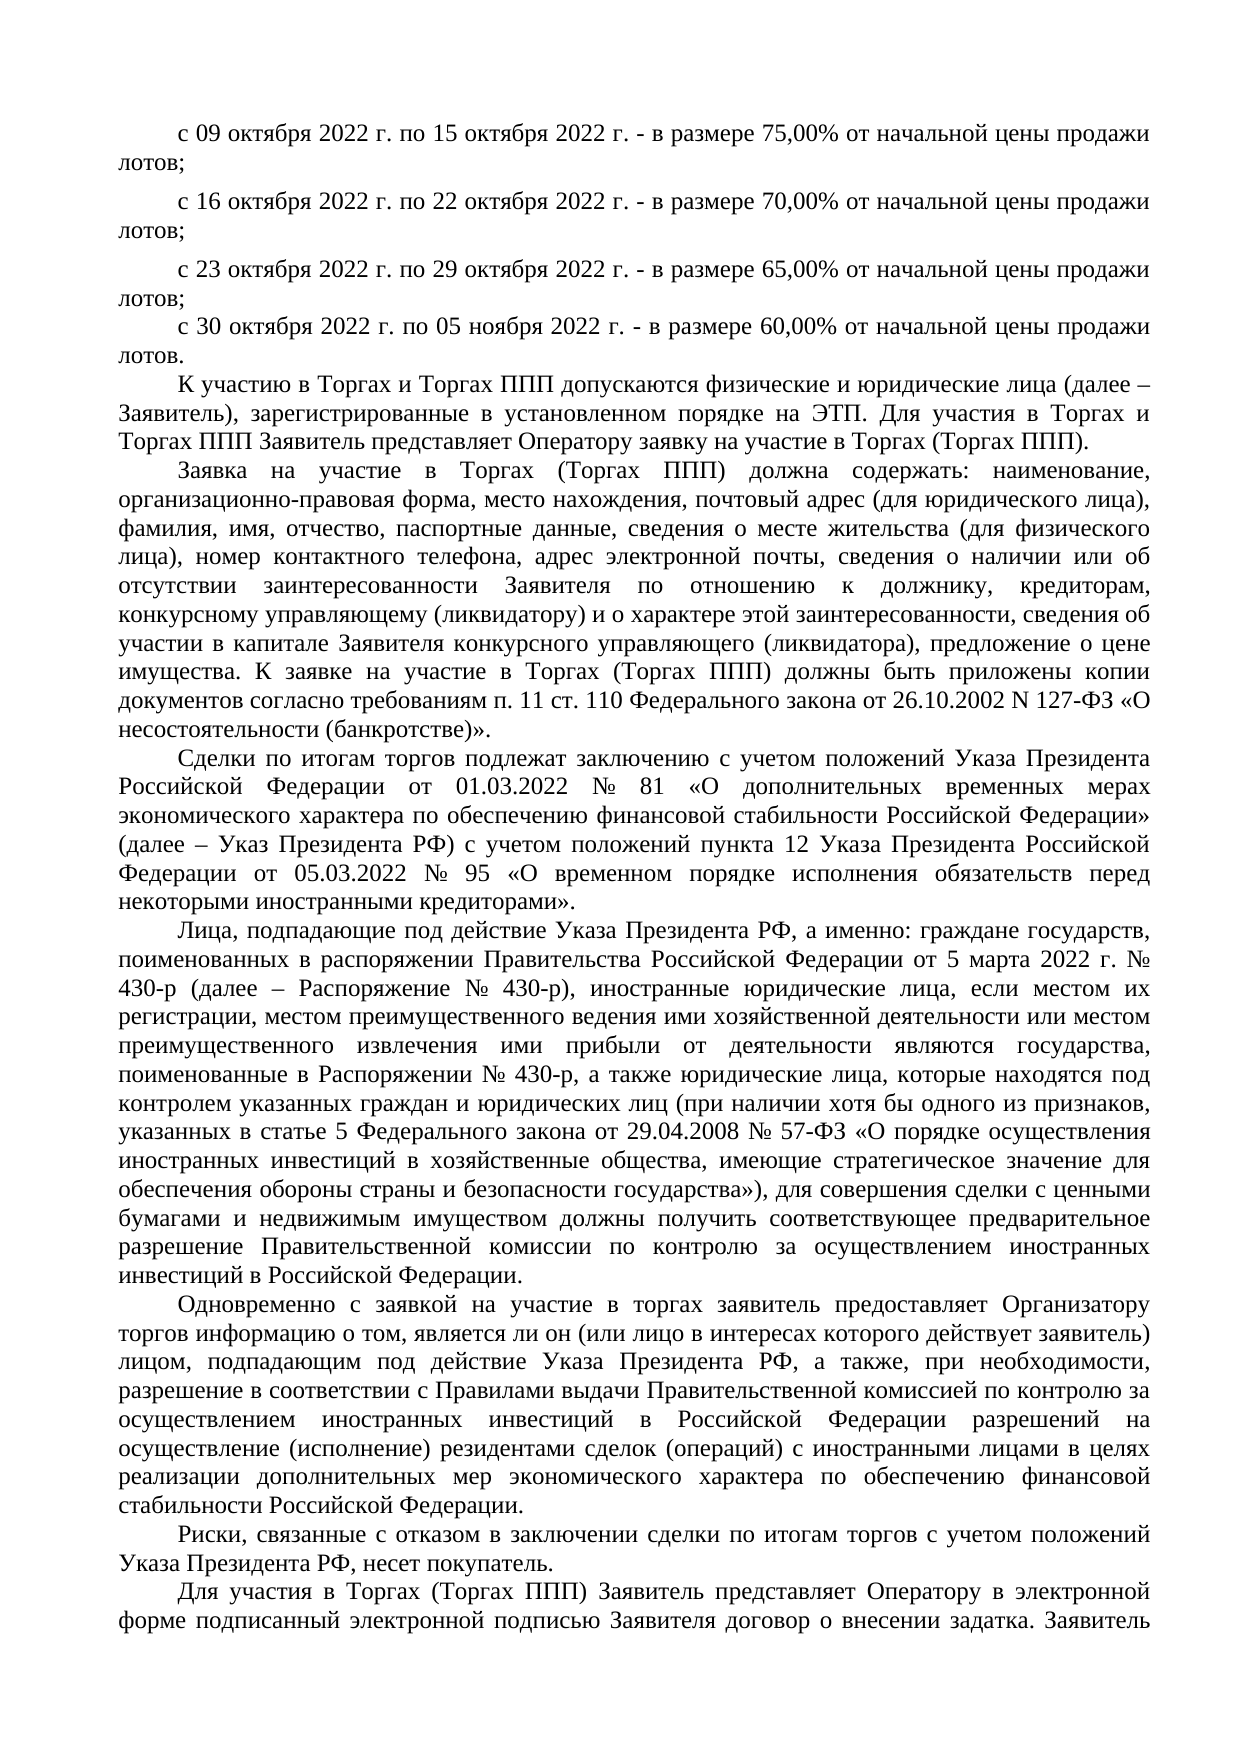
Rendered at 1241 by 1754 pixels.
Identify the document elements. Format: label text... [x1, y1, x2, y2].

text Одновременно с заявкой на участие в торгах заявитель предоставляет Организатору торгов информацию о том, является ли он (или лицо в интересах которого действует заявитель) лицом, подпадающим под действие Указа Президента РФ, а также, при необходимости, разрешение в соответствии с Правилами выдачи Правительственной комиссией по контролю за осуществлением иностранных инвестиций в Российской Федерации разрешений на осуществление (исполнение) резидентами сделок (операций) с иностранными лицами в целях реализации дополнительных мер экономического характера по обеспечению финансовой стабильности Российской Федерации. [118, 1289, 1151, 1519]
text с 16 октября 2022 г. по 22 октября 2022 г. - в размере 70,00% от начальной цены продажи лотов; [118, 186, 1151, 243]
text Риски, связанные с отказом в заключении сделки по итогам торгов с учетом положений Указа Президента РФ, несет покупатель. [118, 1519, 1151, 1576]
text К участию в Торгах и Торгах ППП допускаются физические и юридические лица (далее – Заявитель), зарегистрированные в установленном порядке на ЭТП. Для участия в Торгах и Торгах ППП Заявитель представляет Оператору заявку на участие в Торгах (Торгах ППП). [118, 369, 1151, 455]
text с 30 октября 2022 г. по 05 ноября 2022 г. - в размере 60,00% от начальной цены продажи лотов. [118, 311, 1151, 369]
text Сделки по итогам торгов подлежат заключению с учетом положений Указа Президента Российской Федерации от 01.03.2022 № 81 «О дополнительных временных мерах экономического характера по обеспечению финансовой стабильности Российской Федерации» (далее – Указ Президента РФ) с учетом положений пункта 12 Указа Президента Российской Федерации от 05.03.2022 № 95 «О временном порядке исполнения обязательств перед некоторыми иностранными кредиторами». [118, 743, 1151, 915]
text с 23 октября 2022 г. по 29 октября 2022 г. - в размере 65,00% от начальной цены продажи лотов; [118, 254, 1151, 311]
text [118, 1576, 1151, 1634]
text Заявка на участие в Торгах (Торгах ППП) должна содержать: наименование, организационно-правовая форма, место нахождения, почтовый адрес (для юридического лица), фамилия, имя, отчество, паспортные данные, сведения о месте жительства (для физического лица), номер контактного телефона, адрес электронной почты, сведения о наличии или об отсутствии заинтересованности Заявителя по отношению к должнику, кредиторам, конкурсному управляющему (ликвидатору) и о характере этой заинтересованности, сведения об участии в капитале Заявителя конкурсного управляющего (ликвидатора), предложение о цене имущества. К заявке на участие в Торгах (Торгах ППП) должны быть приложены копии документов согласно требованиям п. 11 ст. 110 Федерального закона от 26.10.2002 N 127-ФЗ «О несостоятельности (банкротстве)». [118, 455, 1151, 743]
text Лица, подпадающие под действие Указа Президента РФ, а именно: граждане государств, поименованных в распоряжении Правительства Российской Федерации от 5 марта 2022 г. № 430-р (далее – Распоряжение № 430-р), иностранные юридические лица, если местом их регистрации, местом преимущественного ведения ими хозяйственной деятельности или местом преимущественного извлечения ими прибыли от деятельности являются государства, поименованные в Распоряжении № 430-р, а также юридические лица, которые находятся под контролем указанных граждан и юридических лиц (при наличии хотя бы одного из признаков, указанных в статье 5 Федерального закона от 29.04.2008 № 57-ФЗ «О порядке осуществления иностранных инвестиций в хозяйственные общества, имеющие стратегическое значение для обеспечения обороны страны и безопасности государства»), для совершения сделки с ценными бумагами и недвижимым имуществом должны получить соответствующее предварительное разрешение Правительственной комиссии по контролю за осуществлением иностранных инвестиций в Российской Федерации. [118, 915, 1151, 1289]
text с 09 октября 2022 г. по 15 октября 2022 г. - в размере 75,00% от начальной цены продажи лотов; [118, 118, 1151, 176]
